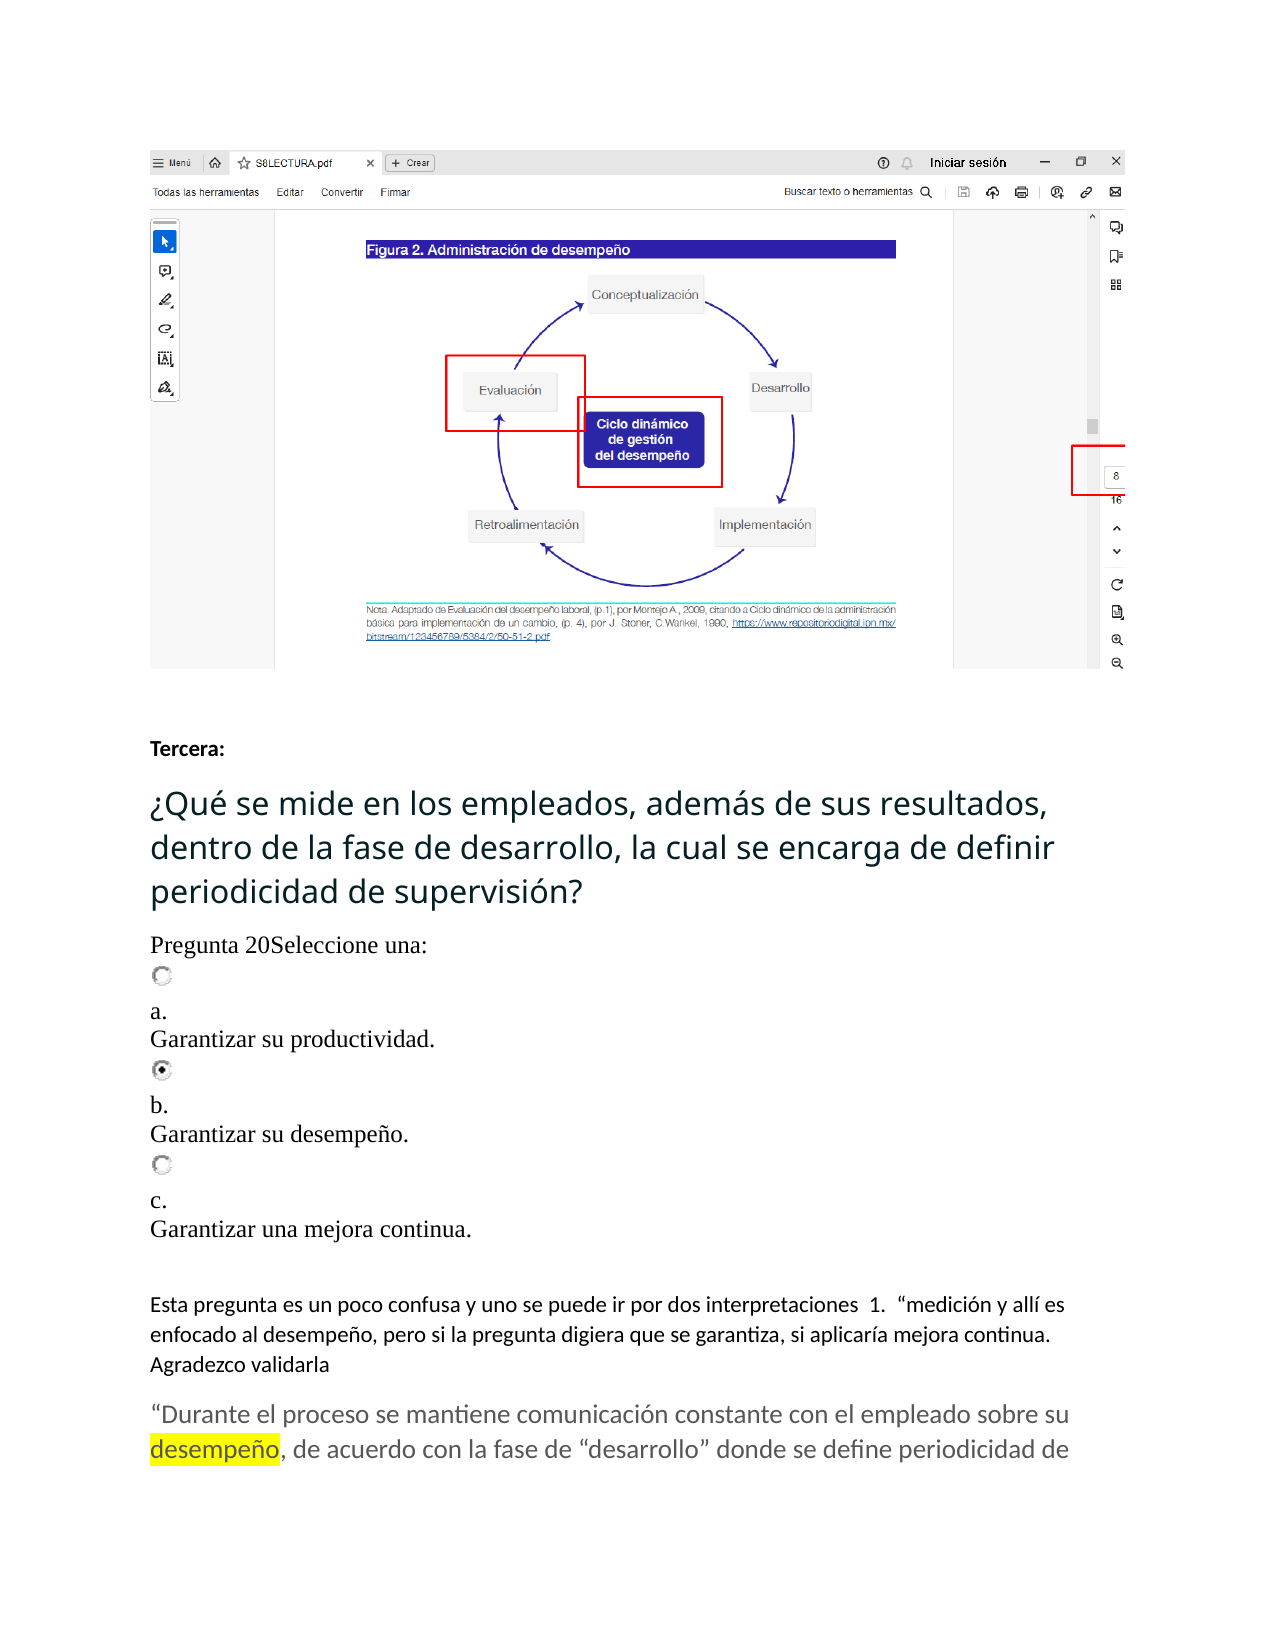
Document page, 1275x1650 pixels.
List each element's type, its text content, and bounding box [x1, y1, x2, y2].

picture [150, 150, 1125, 669]
text c. [150, 1185, 1125, 1214]
text Garantizar su desempeño. [150, 1119, 1125, 1148]
text Garantizar su productividad. [150, 1024, 1125, 1053]
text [150, 1397, 1125, 1466]
text Esta pregunta es un poco confusa y uno se puede ir por dos interpretaciones 1. “medición y allí es enfocado al desempeño, pero si la pregunta digiera que se garantiza, si aplicaría mejora continua. Agradezco validarla [150, 1290, 1125, 1378]
text Pregunta 20Seleccione una: [150, 930, 1125, 958]
text b. [150, 1091, 1125, 1119]
text Garantizar una mejora continua. [150, 1214, 1125, 1243]
text ¿Qué se mide en los empleados, además de sus resultados, dentro de la fase de desarrollo, la cual se encarga de definir periodicidad de supervisión? [150, 781, 1125, 913]
text Tercera: [150, 734, 1125, 762]
text a. [150, 996, 1125, 1024]
